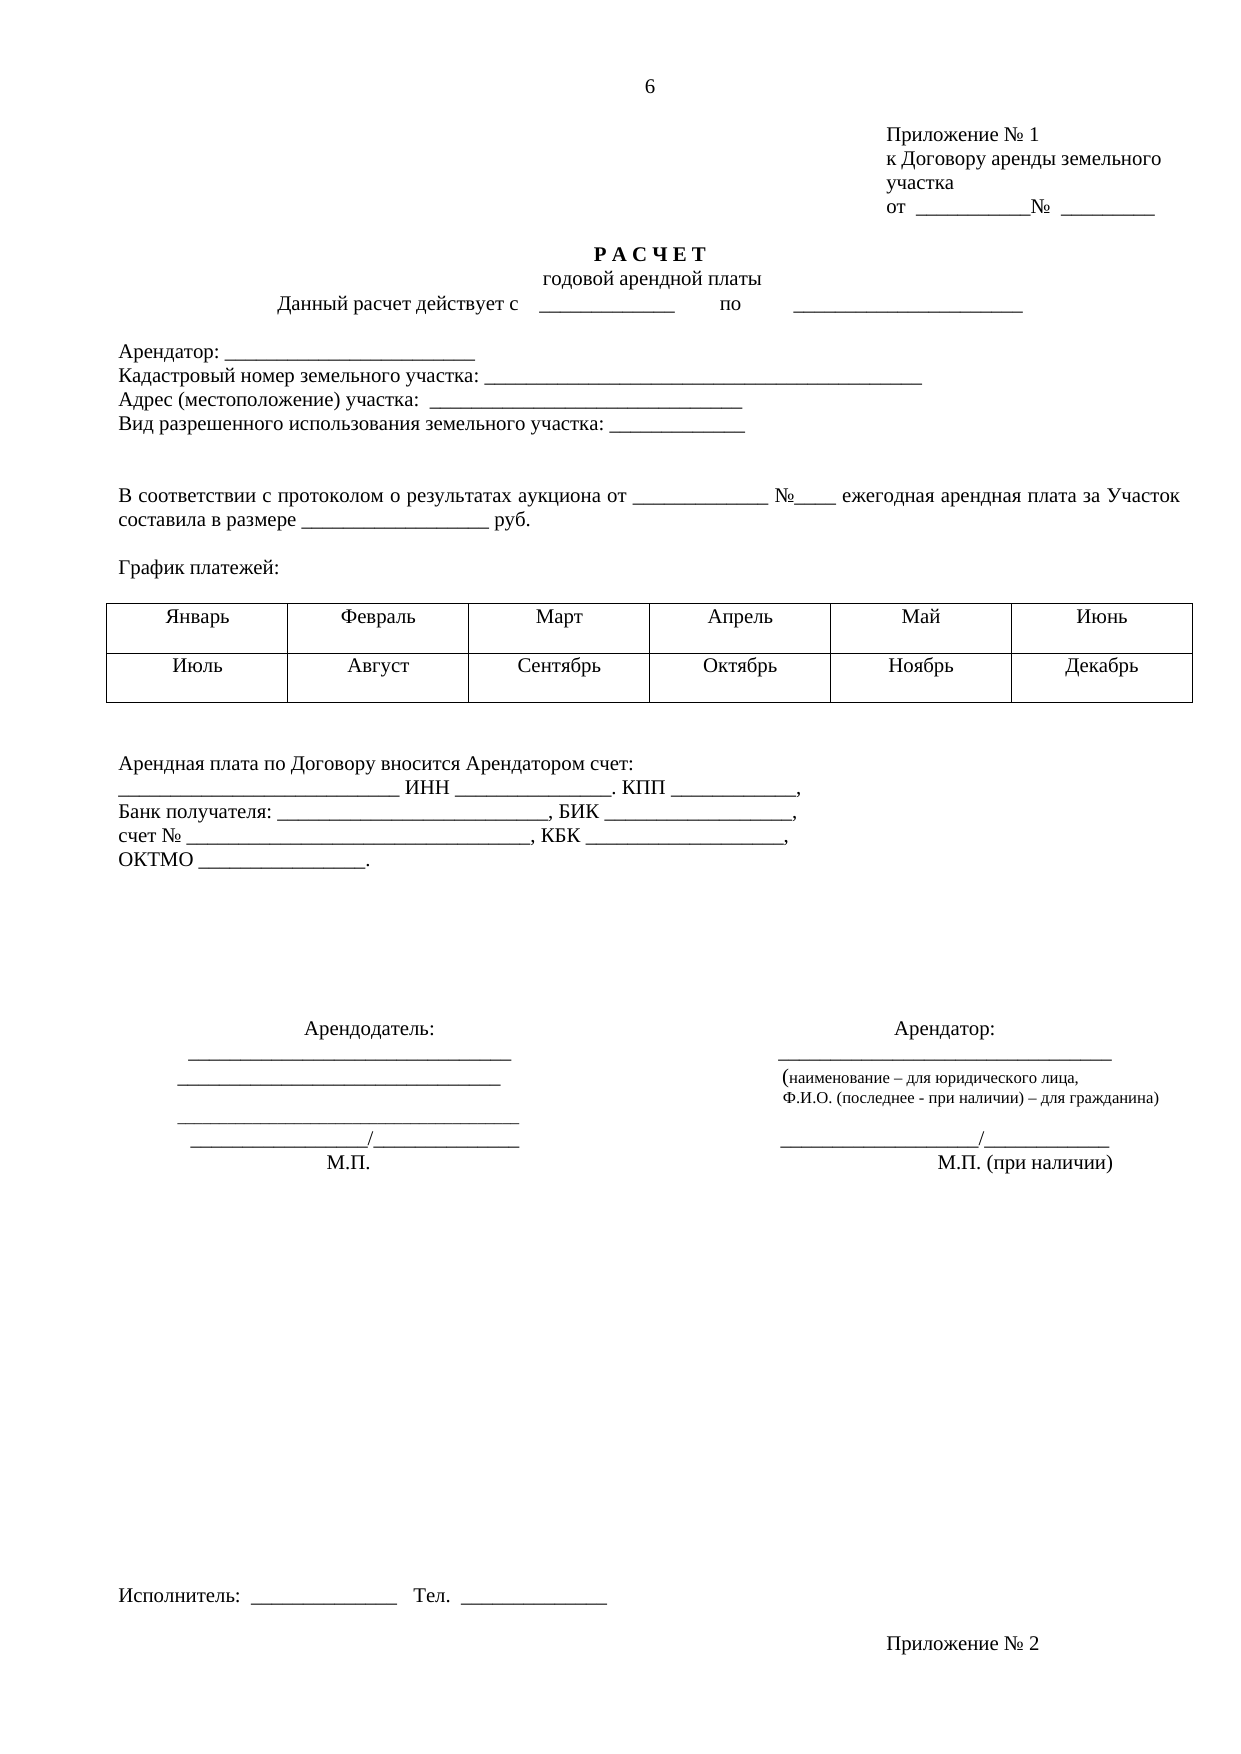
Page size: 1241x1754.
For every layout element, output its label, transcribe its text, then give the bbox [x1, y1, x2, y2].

table_cell Ноябрь [831, 654, 1011, 702]
text Адрес (местоположение) участка: ______________________________ [118, 387, 1181, 411]
text Приложение № 1 [886, 122, 1181, 146]
text к Договору аренды земельного участка [886, 146, 1181, 194]
table_cell Декабрь [1012, 654, 1192, 702]
text _______________________________ (наименование – для юридического лица, [118, 1063, 1181, 1088]
text _________________________________________ [177, 1107, 1181, 1126]
text годовой арендной платы [118, 266, 1181, 290]
text счет № _________________________________, КБК ___________________, [118, 823, 1181, 847]
table_header Июнь [1012, 604, 1192, 652]
text Р А С Ч Е Т [118, 242, 1181, 266]
table_header Апрель [650, 604, 830, 652]
text _______________________________ ________________________________ [118, 1039, 1181, 1063]
text Ф.И.О. (последнее - при наличии) – для гражданина) [561, 1088, 1181, 1107]
text Исполнитель: ______________ Тел. ______________ [118, 1583, 1181, 1607]
text Приложение № 2 [886, 1631, 1181, 1655]
text Арендодатель: Арендатор: [118, 1015, 1181, 1039]
text ___________________________ ИНН _______________. КПП ____________, [118, 775, 1181, 799]
table_cell Октябрь [650, 654, 830, 702]
text _________________/______________ ___________________/____________ [118, 1126, 1181, 1150]
text ОКТМО ________________. [118, 847, 1181, 871]
text Арендатор: ________________________ [118, 338, 1181, 363]
text В соответствии с протоколом о результатах аукциона от _____________ №____ ежегодная арендная плата за Участок составила в размере __________________ руб. [118, 483, 1181, 531]
text от ___________№ _________ [886, 194, 1181, 218]
text Банк получателя: __________________________, БИК __________________, [118, 799, 1181, 823]
text Данный расчет действует с _____________ по ______________________ [118, 290, 1181, 314]
text Кадастровый номер земельного участка: __________________________________________ [118, 363, 1181, 387]
text Арендная плата по Договору вносится Арендатором счет: [118, 751, 1181, 775]
text Вид разрешенного использования земельного участка: _____________ [118, 411, 1181, 435]
text М.П. М.П. (при наличии) [118, 1150, 1181, 1174]
table_cell Июль [107, 654, 287, 702]
table_header Февраль [288, 604, 468, 652]
text График платежей: [118, 555, 1181, 579]
table_header Март [469, 604, 649, 652]
table_cell Сентябрь [469, 654, 649, 702]
table_header Май [831, 604, 1011, 652]
table_header Январь [107, 604, 287, 652]
table_cell Август [288, 654, 468, 702]
